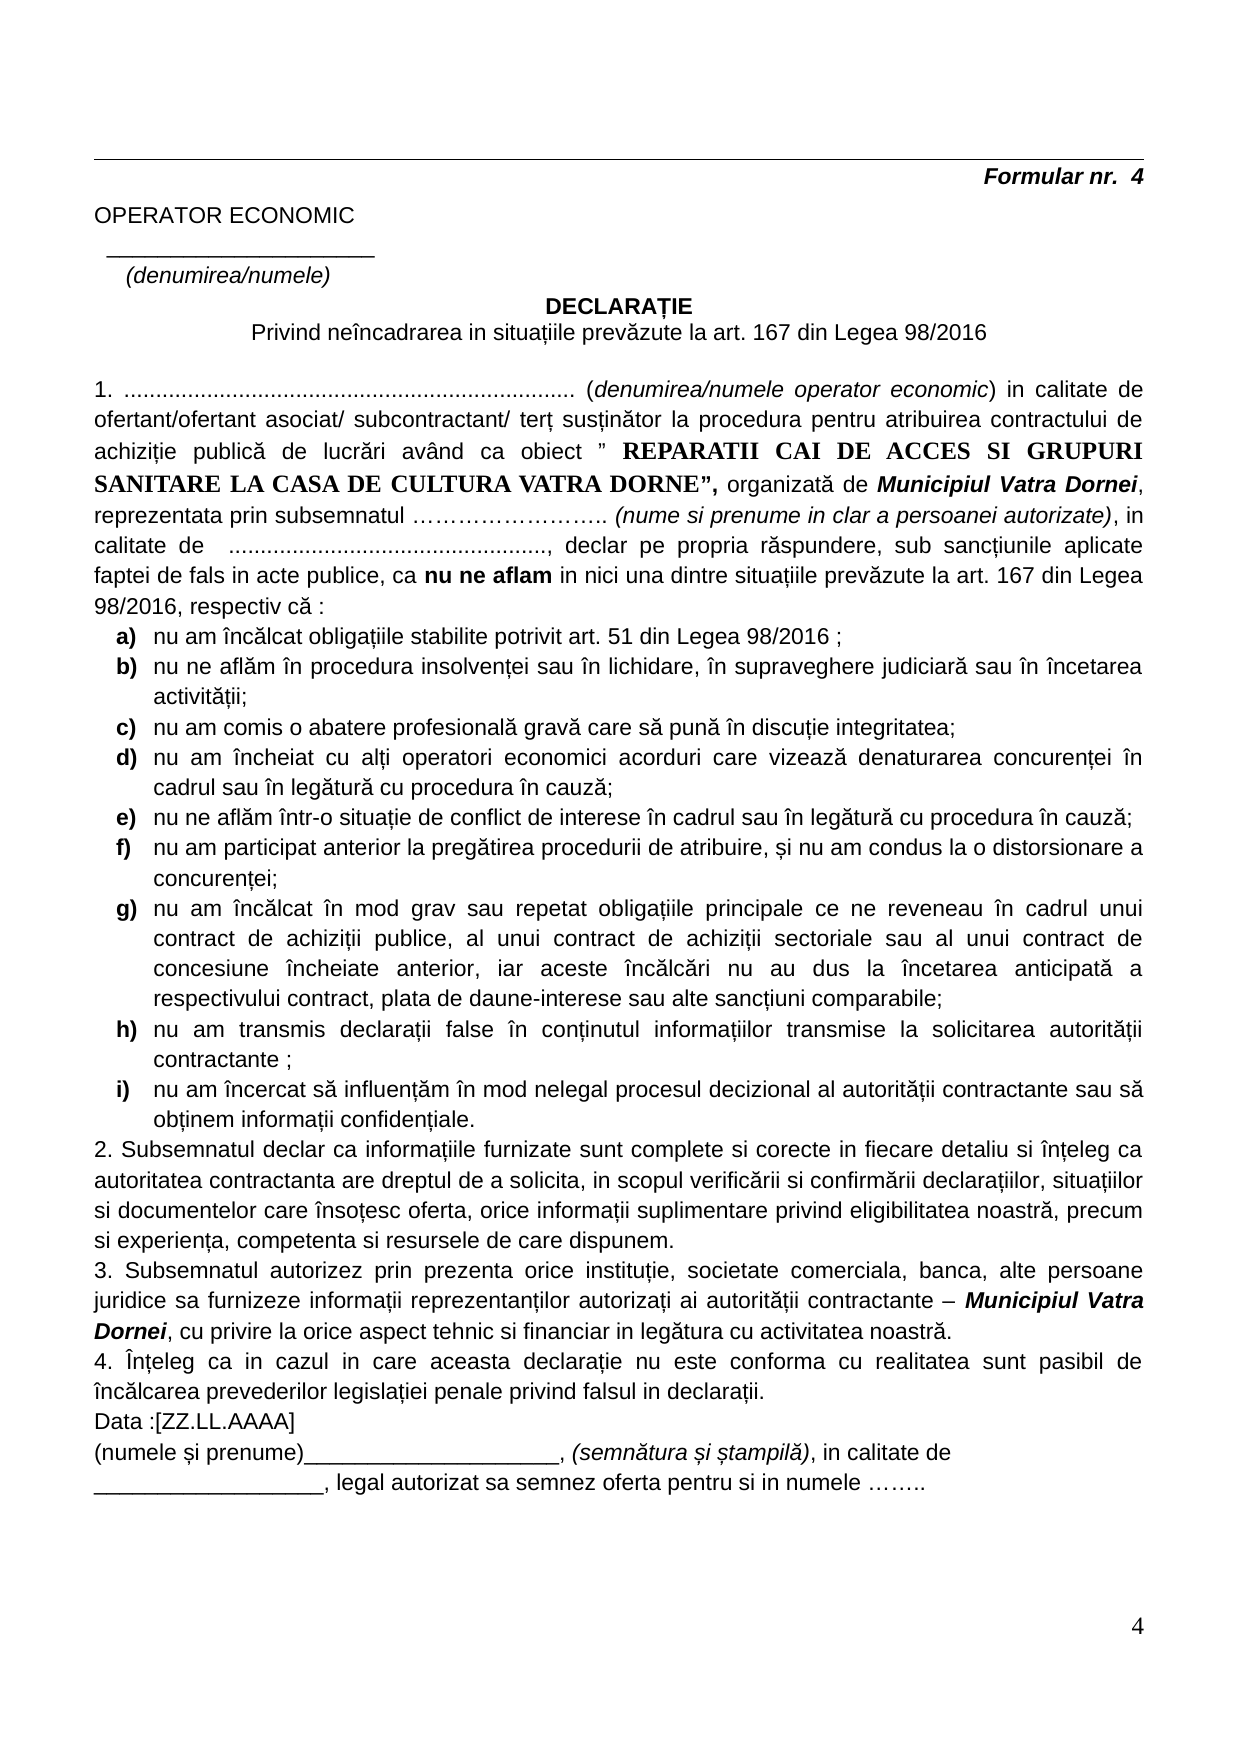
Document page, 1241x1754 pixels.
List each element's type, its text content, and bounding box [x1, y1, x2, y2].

list nu am încălcat în mod grav sau repetat obligațiile principale ce ne reveneau în cadrul unui contract de achiziții publice, al unui contract de achiziții sectoriale sau al unui contract de concesiune încheiate anterior, iar aceste încălcări nu au dus la încetarea anticipată a respectivului contract, plata de daune-interese sau alte sancțiuni comparabile; [116, 895, 1144, 1012]
text 2. Subsemnatul declar ca informațiile furnizate sunt complete si corecte in fiecare detaliu si înțeleg ca autoritatea contractanta are dreptul de a solicita, in scopul verificării si confirmării declarațiilor, situațiilor si documentelor care însoțesc oferta, orice informații suplimentare privind eligibilitatea noastră, precum si experiența, competenta si resursele de care dispunem. [94, 1136, 1144, 1253]
list nu ne aflăm într-o situație de conflict de interese în cadrul sau în legătură cu procedura în cauză; [116, 804, 1144, 831]
text Formular nr. 4 [94, 163, 1144, 189]
text OPERATOR ECONOMIC [94, 202, 1144, 228]
list nu am comis o abatere profesională gravă care să pună în discuție integritatea; [116, 713, 1144, 740]
list nu am participat anterior la pregătirea procedurii de atribuire, și nu am condus la o distorsionare a concurenței; [116, 834, 1144, 891]
text DECLARAȚIE [94, 293, 1144, 319]
text 1. ....................................................................... (denumirea/numele operator economic) in calitate de ofertant/ofertant asociat/ subcontractant/ terț susținător la procedura pentru atribuirea contractului de achiziție publică de lucrări având ca obiect ” REPARATII CAI DE ACCES SI GRUPURI SANITARE LA CASA DE CULTURA VATRA DORNE”, organizată de Municipiul Vatra Dornei, reprezentata prin subsemnatul …………………….. (nume si prenume in clar a persoanei autorizate), in calitate de .................................................., declar pe propria răspundere, sub sancțiunile aplicate faptei de fals in acte publice, ca nu ne aflam in nici una dintre situațiile prevăzute la art. 167 din Legea 98/2016, respectiv că : [94, 376, 1144, 619]
text 4. Înțeleg ca in cazul in care aceasta declarație nu este conforma cu realitatea sunt pasibil de încălcarea prevederilor legislației penale privind falsul in declarații. [94, 1348, 1144, 1404]
text Data :[ZZ.LL.AAAA] [94, 1408, 1144, 1435]
list nu am încercat să influențăm în mod nelegal procesul decizional al autorității contractante sau să obținem informații confidențiale. [116, 1076, 1144, 1133]
list nu am transmis declarații false în conținutul informațiilor transmise la solicitarea autorității contractante ; [116, 1016, 1144, 1072]
text _____________________ [94, 232, 1144, 259]
text (numele și prenume)____________________, (semnătura și ștampilă), in calitate de __________________, legal autorizat sa semnez oferta pentru si in numele …….. [94, 1438, 1144, 1495]
text (denumirea/numele) [94, 262, 1144, 289]
list nu ne aflăm în procedura insolvenței sau în lichidare, în supraveghere judiciară sau în încetarea activității; [116, 653, 1144, 710]
list nu am încălcat obligațiile stabilite potrivit art. 51 din Legea 98/2016 ; [116, 623, 1144, 649]
text 3. Subsemnatul autorizez prin prezenta orice instituție, societate comerciala, banca, alte persoane juridice sa furnizeze informații reprezentanților autorizați ai autorității contractante – Municipiul Vatra Dornei, cu privire la orice aspect tehnic si financiar in legătura cu activitatea noastră. [94, 1257, 1144, 1344]
text Privind neîncadrarea in situațiile prevăzute la art. 167 din Legea 98/2016 [94, 319, 1144, 345]
list nu am încheiat cu alți operatori economici acorduri care vizează denaturarea concurenței în cadrul sau în legătură cu procedura în cauză; [116, 744, 1144, 800]
